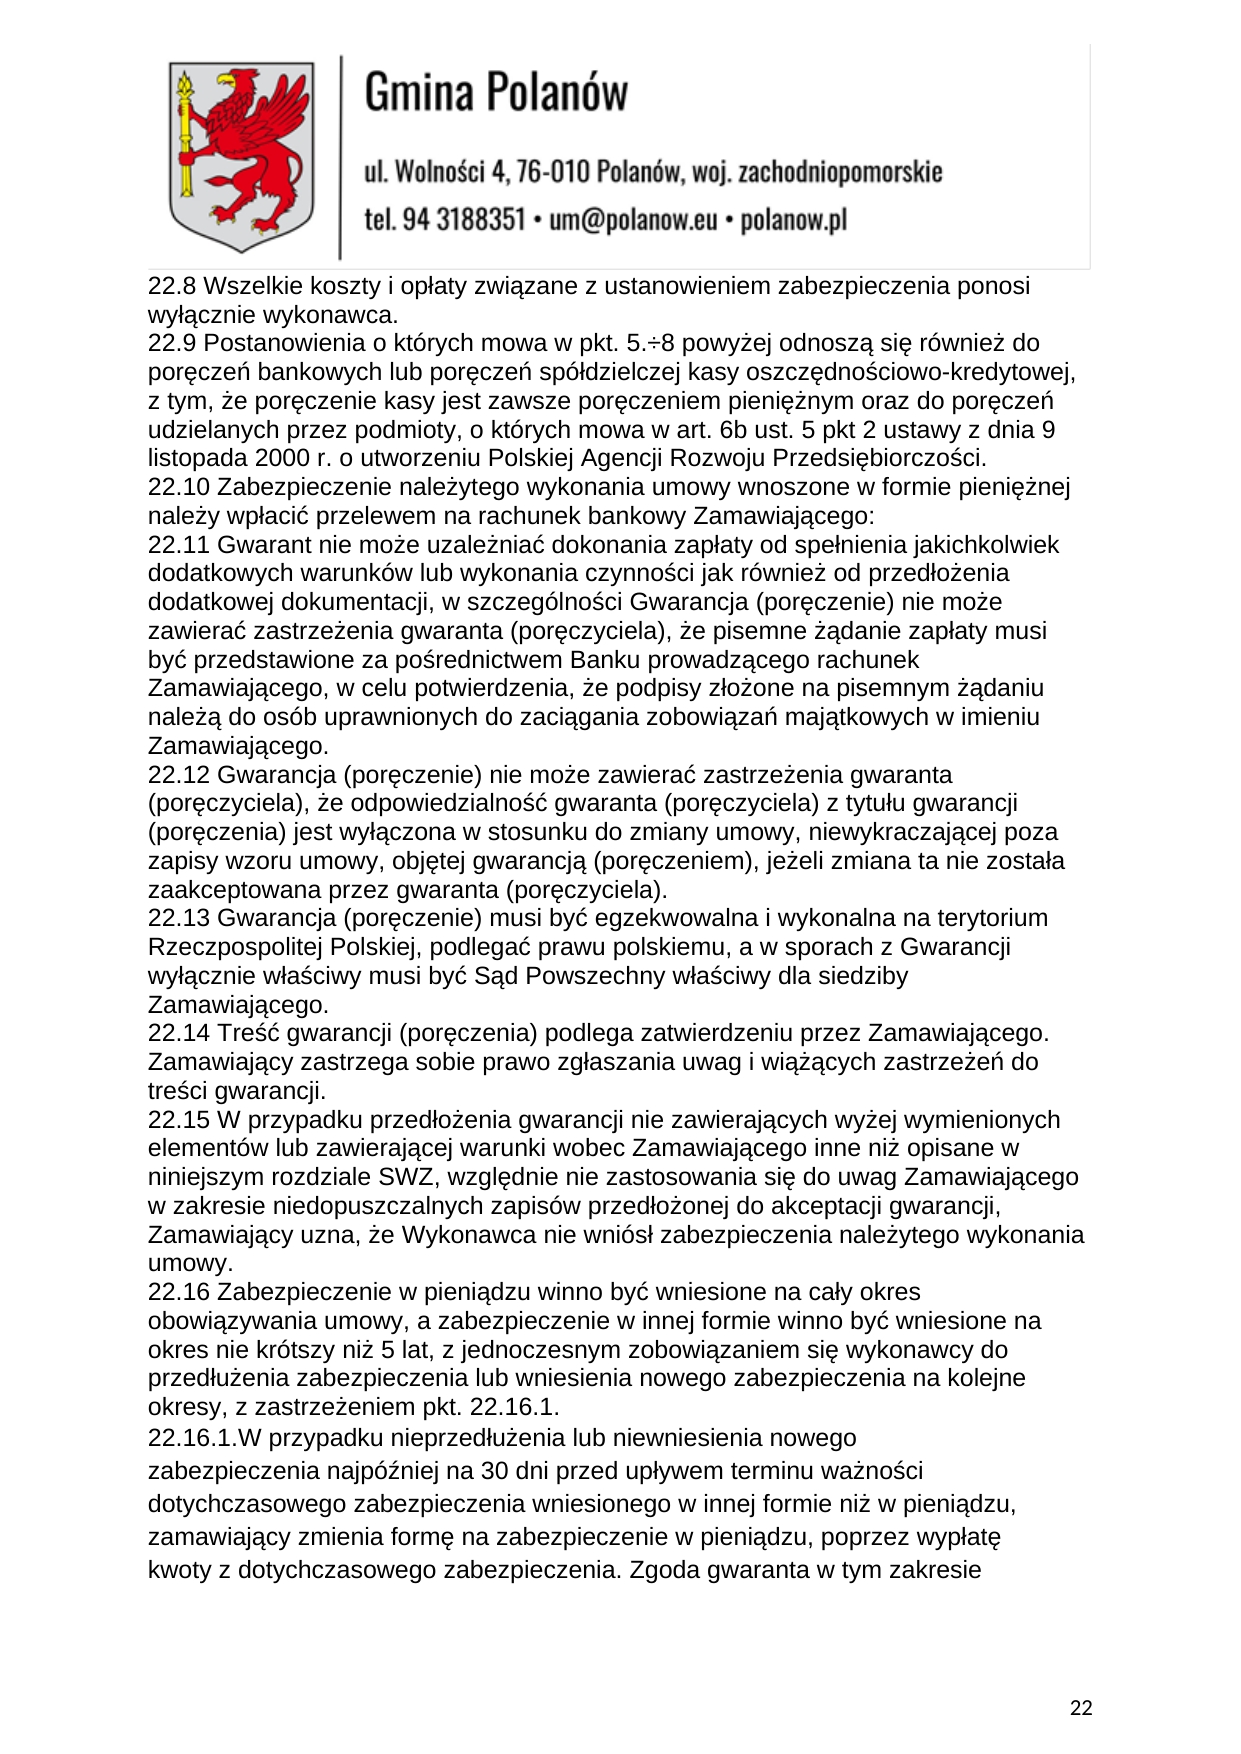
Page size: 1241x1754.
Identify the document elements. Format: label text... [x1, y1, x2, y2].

text 22.13 Gwarancja (poręczenie) musi być egzekwowalna i wykonalna na terytorium Rzeczpospolitej Polskiej, podlegać prawu polskiemu, a w sporach z Gwarancji wyłącznie właściwy musi być Sąd Powszechny właściwy dla siedziby Zamawiającego. [148, 903, 1093, 1018]
text 22.15 W przypadku przedłożenia gwarancji nie zawierających wyżej wymienionych elementów lub zawierającej warunki wobec Zamawiającego inne niż opisane w niniejszym rozdziale SWZ, względnie nie zastosowania się do uwag Zamawiającego w zakresie niedopuszczalnych zapisów przedłożonej do akceptacji gwarancji, Zamawiający uzna, że Wykonawca nie wniósł zabezpieczenia należytego wykonania umowy. [148, 1105, 1093, 1277]
text 22.9 Postanowienia o których mowa w pkt. 5.÷8 powyżej odnoszą się również do poręczeń bankowych lub poręczeń spółdzielczej kasy oszczędnościowo-kredytowej, z tym, że poręczenie kasy jest zawsze poręczeniem pieniężnym oraz do poręczeń udzielanych przez podmioty, o których mowa w art. 6b ust. 5 pkt 2 ustawy z dnia 9 listopada 2000 r. o utworzeniu Polskiej Agencji Rozwoju Przedsiębiorczości. [148, 328, 1093, 472]
text 22.12 Gwarancja (poręczenie) nie może zawierać zastrzeżenia gwaranta (poręczyciela), że odpowiedzialność gwaranta (poręczyciela) z tytułu gwarancji (poręczenia) jest wyłączona w stosunku do zmiany umowy, niewykraczającej poza zapisy wzoru umowy, objętej gwarancją (poręczeniem), jeżeli zmiana ta nie została zaakceptowana przez gwaranta (poręczyciela). [148, 760, 1093, 903]
text 22.10 Zabezpieczenie należytego wykonania umowy wnoszone w formie pieniężnej należy wpłacić przelewem na rachunek bankowy Zamawiającego: [148, 472, 1093, 530]
text 22.16 Zabezpieczenie w pieniądzu winno być wniesione na cały okres obowiązywania umowy, a zabezpieczenie w innej formie winno być wniesione na okres nie krótszy niż 5 lat, z jednoczesnym zobowiązaniem się wykonawcy do przedłużenia zabezpieczenia lub wniesienia nowego zabezpieczenia na kolejne okresy, z zastrzeżeniem pkt. 22.16.1. [148, 1277, 1093, 1421]
text 22.11 Gwarant nie może uzależniać dokonania zapłaty od spełnienia jakichkolwiek dodatkowych warunków lub wykonania czynności jak również od przedłożenia dodatkowej dokumentacji, w szczególności Gwarancja (poręczenie) nie może zawierać zastrzeżenia gwaranta (poręczyciela), że pisemne żądanie zapłaty musi być przedstawione za pośrednictwem Banku prowadzącego rachunek Zamawiającego, w celu potwierdzenia, że podpisy złożone na pisemnym żądaniu należą do osób uprawnionych do zaciągania zobowiązań majątkowych w imieniu Zamawiającego. [148, 530, 1093, 760]
text 22.14 Treść gwarancji (poręczenia) podlega zatwierdzeniu przez Zamawiającego. Zamawiający zastrzega sobie prawo zgłaszania uwag i wiążących zastrzeżeń do treści gwarancji. [148, 1018, 1093, 1105]
picture [148, 44, 1092, 271]
text 22.8 Wszelkie koszty i opłaty związane z ustanowieniem zabezpieczenia ponosi wyłącznie wykonawca. [148, 271, 1093, 328]
